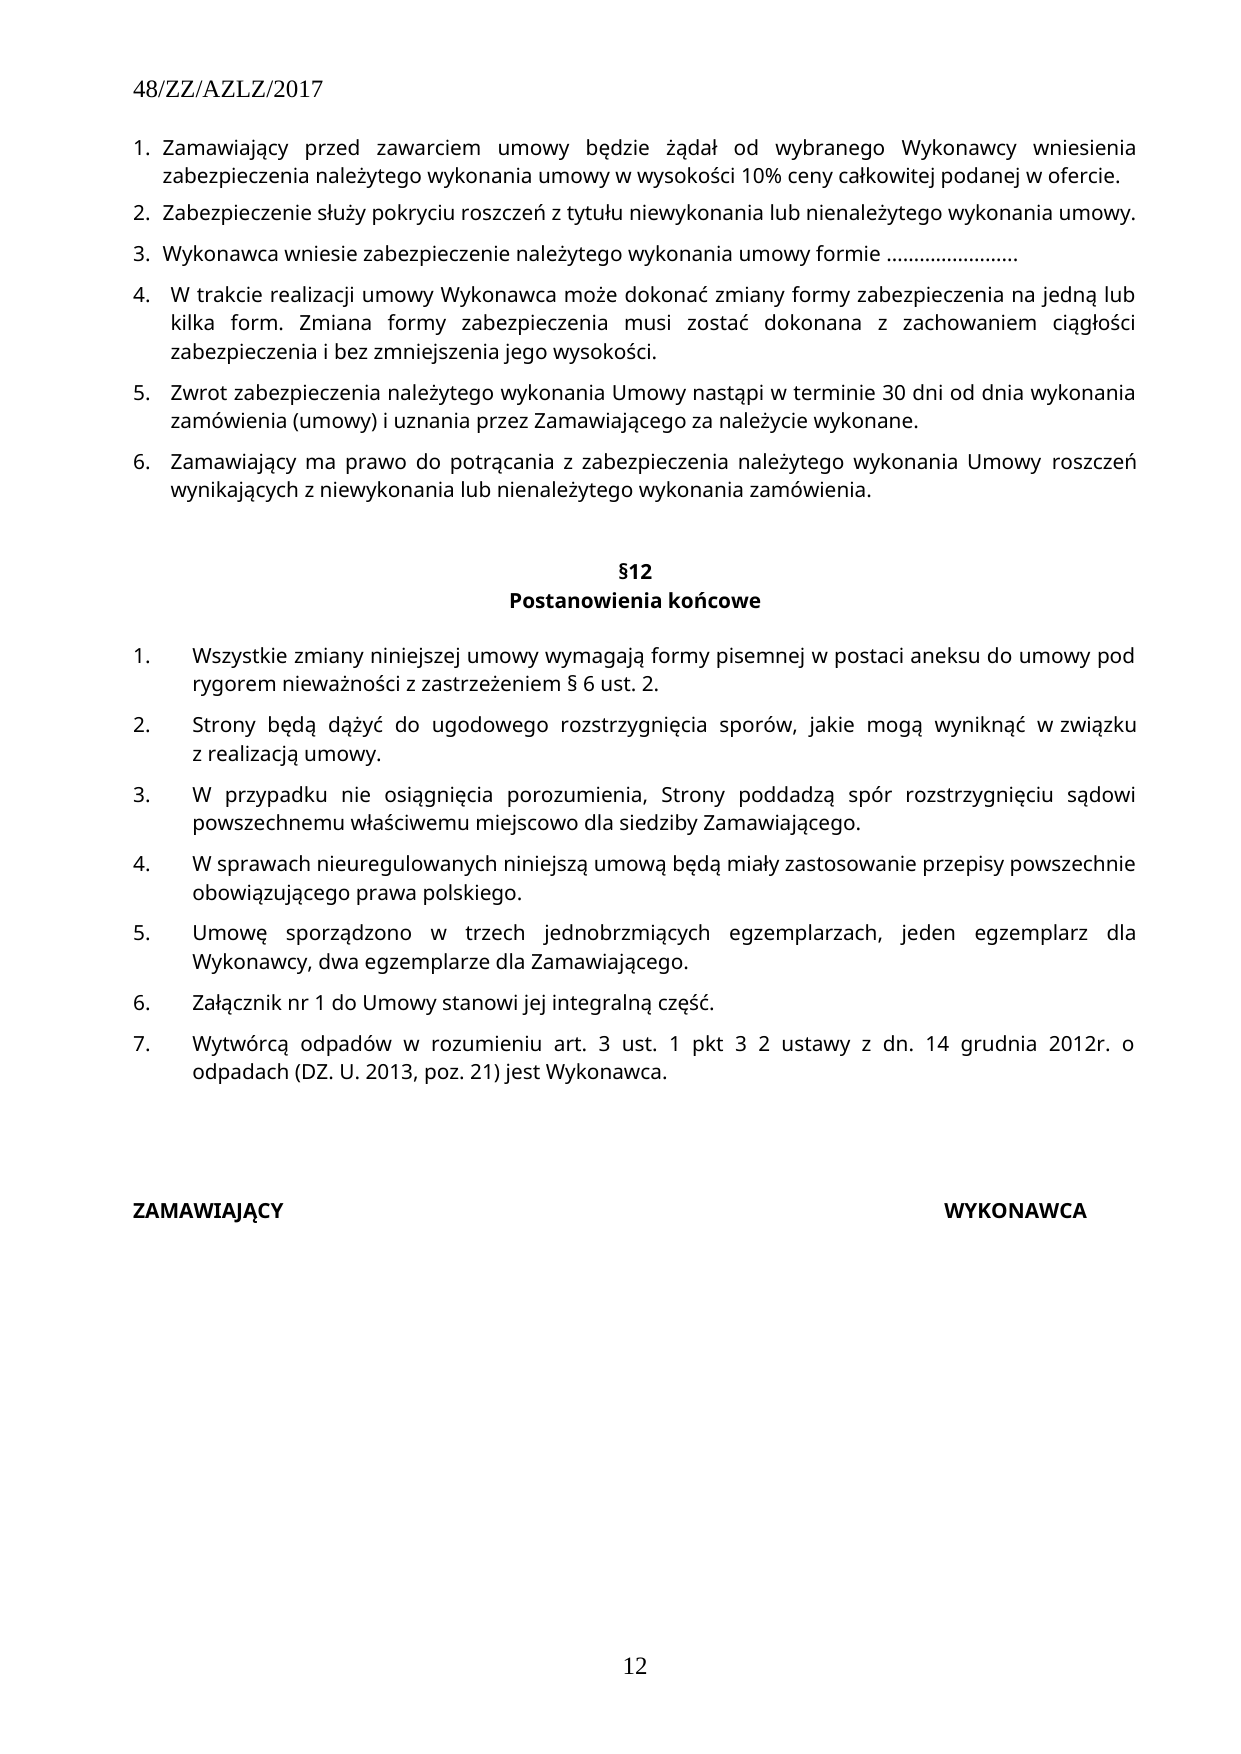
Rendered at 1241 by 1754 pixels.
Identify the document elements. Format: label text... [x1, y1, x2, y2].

list Załącznik nr 1 do Umowy stanowi jej integralną część. [133, 988, 1137, 1016]
list Wykonawca wniesie zabezpieczenie należytego wykonania umowy formie …………………... [133, 239, 1137, 267]
list W trakcie realizacji umowy Wykonawca może dokonać zmiany formy zabezpieczenia na jedną lub kilka form. Zmiana formy zabezpieczenia musi zostać dokonana z zachowaniem ciągłości zabezpieczenia i bez zmniejszenia jego wysokości. [133, 280, 1137, 365]
text ZAMAWIAJĄCY WYKONAWCA [133, 1196, 1137, 1224]
subtitle Postanowienia końcowe [133, 586, 1137, 614]
list Wszystkie zmiany niniejszej umowy wymagają formy pisemnej w postaci aneksu do umowy pod rygorem nieważności z zastrzeżeniem § 6 ust. 2. [133, 641, 1137, 698]
list Strony będą dążyć do ugodowego rozstrzygnięcia sporów, jakie mogą wyniknąć w związku z realizacją umowy. [133, 710, 1137, 767]
list Zabezpieczenie służy pokryciu roszczeń z tytułu niewykonania lub nienależytego wykonania umowy. [133, 198, 1137, 227]
list Zwrot zabezpieczenia należytego wykonania Umowy nastąpi w terminie 30 dni od dnia wykonania zamówienia (umowy) i uznania przez Zamawiającego za należycie wykonane. [133, 378, 1137, 435]
text §12 [133, 557, 1137, 586]
list Zamawiający ma prawo do potrącania z zabezpieczenia należytego wykonania Umowy roszczeń wynikających z niewykonania lub nienależytego wykonania zamówienia. [133, 447, 1137, 504]
list Wytwórcą odpadów w rozumieniu art. 3 ust. 1 pkt 3 2 ustawy z dn. 14 grudnia 2012r. o odpadach (DZ. U. 2013, poz. 21) jest Wykonawca. [133, 1029, 1137, 1086]
list Zamawiający przed zawarciem umowy będzie żądał od wybranego Wykonawcy wniesienia zabezpieczenia należytego wykonania umowy w wysokości 10% ceny całkowitej podanej w ofercie. [133, 133, 1137, 190]
list Umowę sporządzono w trzech jednobrzmiących egzemplarzach, jeden egzemplarz dla Wykonawcy, dwa egzemplarze dla Zamawiającego. [133, 918, 1137, 975]
list W przypadku nie osiągnięcia porozumienia, Strony poddadzą spór rozstrzygnięciu sądowi powszechnemu właściwemu miejscowo dla siedziby Zamawiającego. [133, 780, 1137, 837]
list W sprawach nieuregulowanych niniejszą umową będą miały zastosowanie przepisy powszechnie obowiązującego prawa polskiego. [133, 849, 1137, 906]
